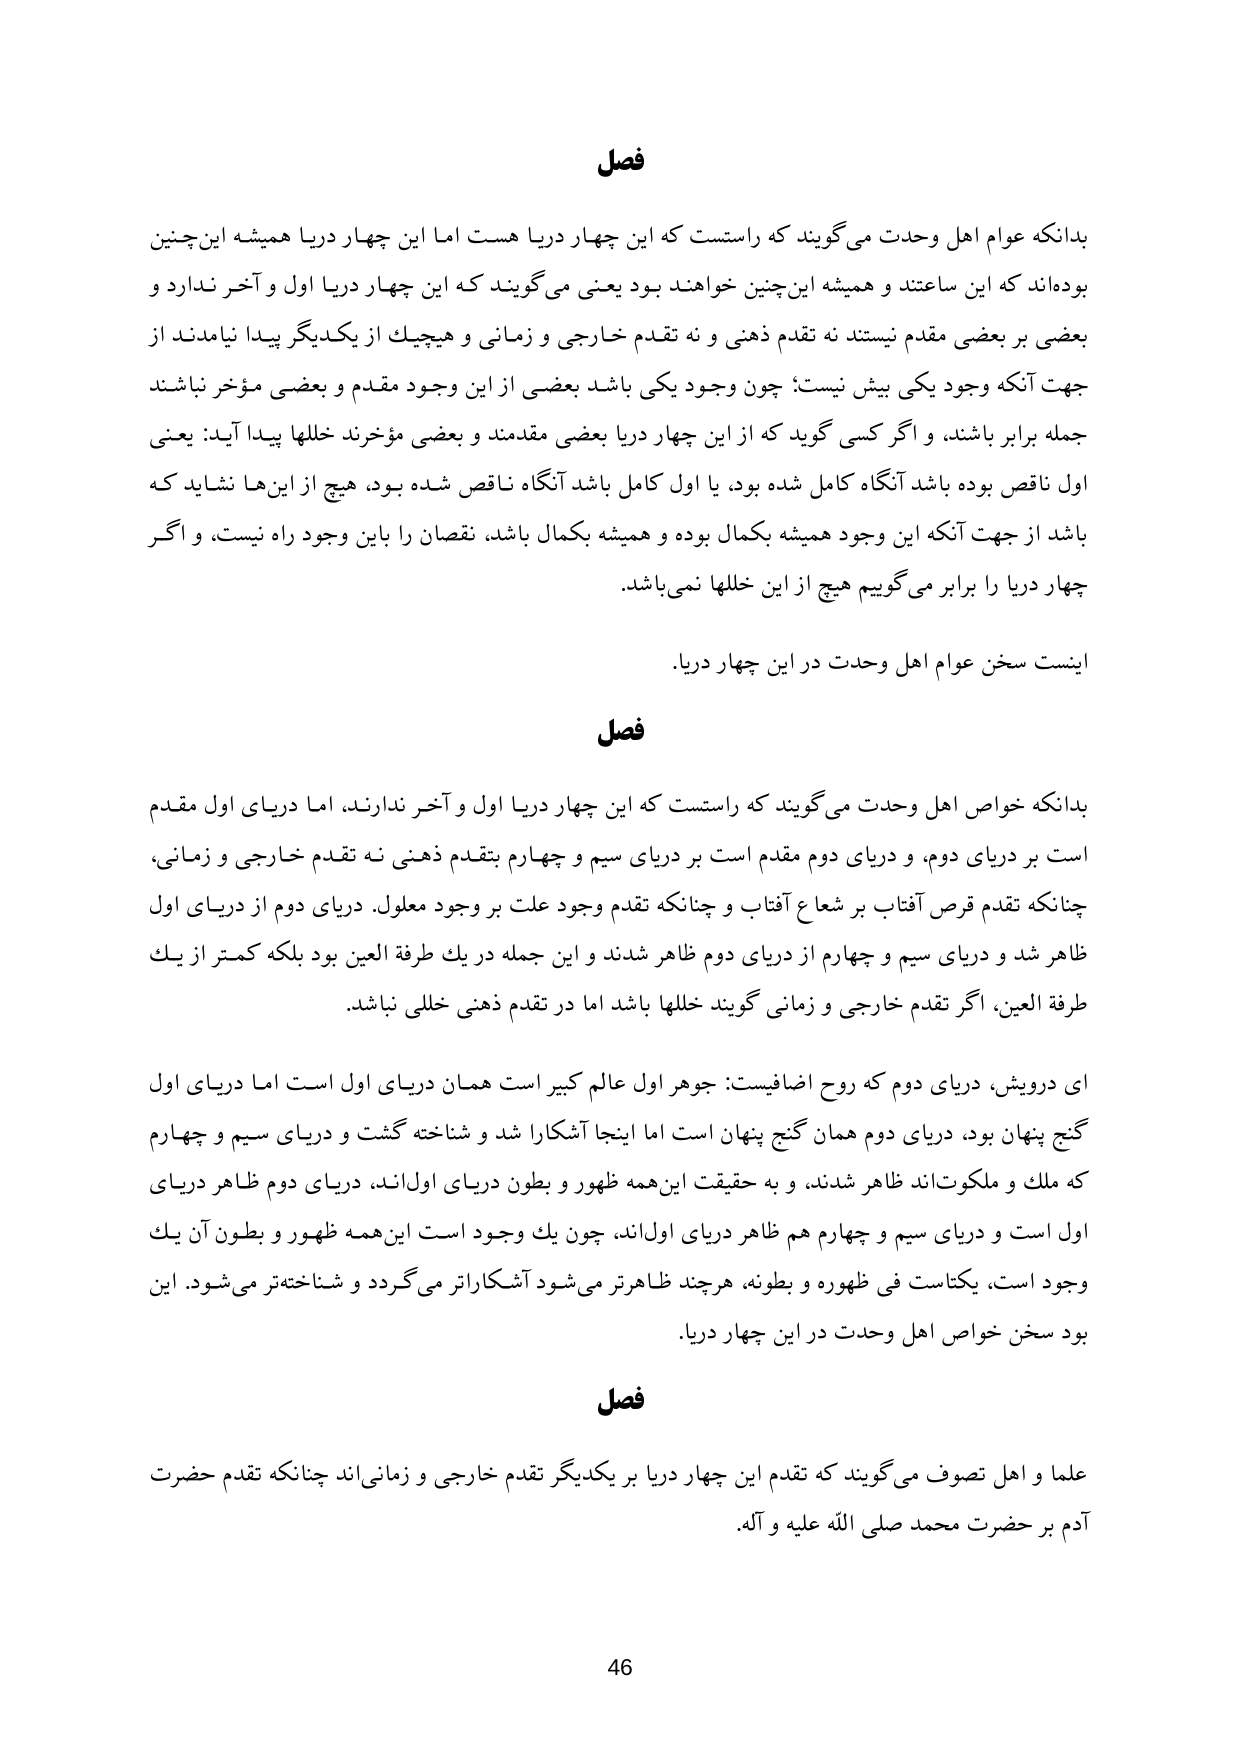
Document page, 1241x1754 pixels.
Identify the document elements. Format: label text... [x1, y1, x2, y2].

text فصل‏ [150, 1389, 1090, 1418]
text بدانكه عوام اهل وحدت مى‏گويند كه راستست كه اين چهار دريا هست اما اين چهار دريا هميشه اين‏چنين بوده‏اند كه اين ساعتند و هميشه اين‏چنين خواهند بود يعنى مى‏گويند كه اين چهار دريا اول و آخر ندارد و بعضى بر بعضى مقدم نيستند نه تقدم ذهنى و نه تقدم خارجى و زمانى و هيچيك از يكديگر پيدا نيامدند از جهت آنكه وجود يكى بيش نيست؛ چون وجود يكى باشد بعضى از اين وجود مقدم و بعضى مؤخر نباشند جمله برابر باشند، و اگر كسى گويد كه از اين چهار دريا بعضى مقدمند و بعضى مؤخرند خللها پيدا آيد: يعنى اول ناقص بوده باشد آنگاه كامل شده بود، يا اول كامل باشد آنگاه ناقص شده بود، هيچ از اين‏ها نشايد كه باشد از جهت آنكه اين وجود هميشه بكمال بوده و هميشه بكمال باشد، نقصان را باين وجود راه نيست، و اگر چهار دريا را برابر مى‏گوييم هيچ از اين خللها نمى‏باشد. [150, 214, 1090, 603]
text فصل‏ [150, 720, 1090, 749]
text اى درويش، درياى دوم كه روح اضافيست: جوهر اول عالم كبير است‏ همان درياى اول است اما درياى اول گنج پنهان بود، درياى دوم همان گنج پنهان است اما اينجا آشكارا شد و شناخته گشت و درياى سيم و چهارم كه ملك و ملكوت‏اند ظاهر شدند، و به حقيقت اين‏همه ظهور و بطون درياى اول‏اند، درياى دوم ظاهر درياى اول است و درياى سيم و چهارم هم ظاهر درياى اول‏اند، چون يك وجود است اين‏همه ظهور و بطون آن يك وجود است، يكتاست فى ظهوره و بطونه، هرچند ظاهرتر مى‏شود آشكاراتر مى‏گردد و شناخته‏تر مى‏شود. اين بود سخن خواص اهل وحدت در اين چهار دريا. [150, 1061, 1090, 1351]
text بدانكه خواص اهل وحدت مى‏گويند كه راستست كه اين چهار دريا اول و آخر ندارند، اما درياى اول مقدم است بر درياى دوم، و درياى دوم مقدم است بر درياى سيم و چهارم بتقدم ذهنى نه تقدم خارجى و زمانى، چنانكه تقدم قرص آفتاب بر شعاع آفتاب و چنانكه تقدم وجود علت بر وجود معلول. درياى دوم از درياى اول ظاهر شد و درياى سيم و چهارم از درياى دوم ظاهر شدند و اين جمله در يك طرفة العين بود بلكه كمتر از يك طرفة العين، اگر تقدم خارجى و زمانى گويند خللها باشد اما در تقدم ذهنى خللى نباشد. [150, 784, 1090, 1024]
text علما و اهل تصوف مى‏گويند كه تقدم اين چهار دريا بر يكديگر تقدم خارجى و زمانى‏اند چنانكه تقدم حضرت آدم بر حضرت محمد صلى اللّه عليه و آله. [150, 1453, 1090, 1544]
text فصل‏ [150, 150, 1090, 179]
text اينست سخن عوام اهل وحدت در اين چهار دريا. [150, 641, 1090, 682]
